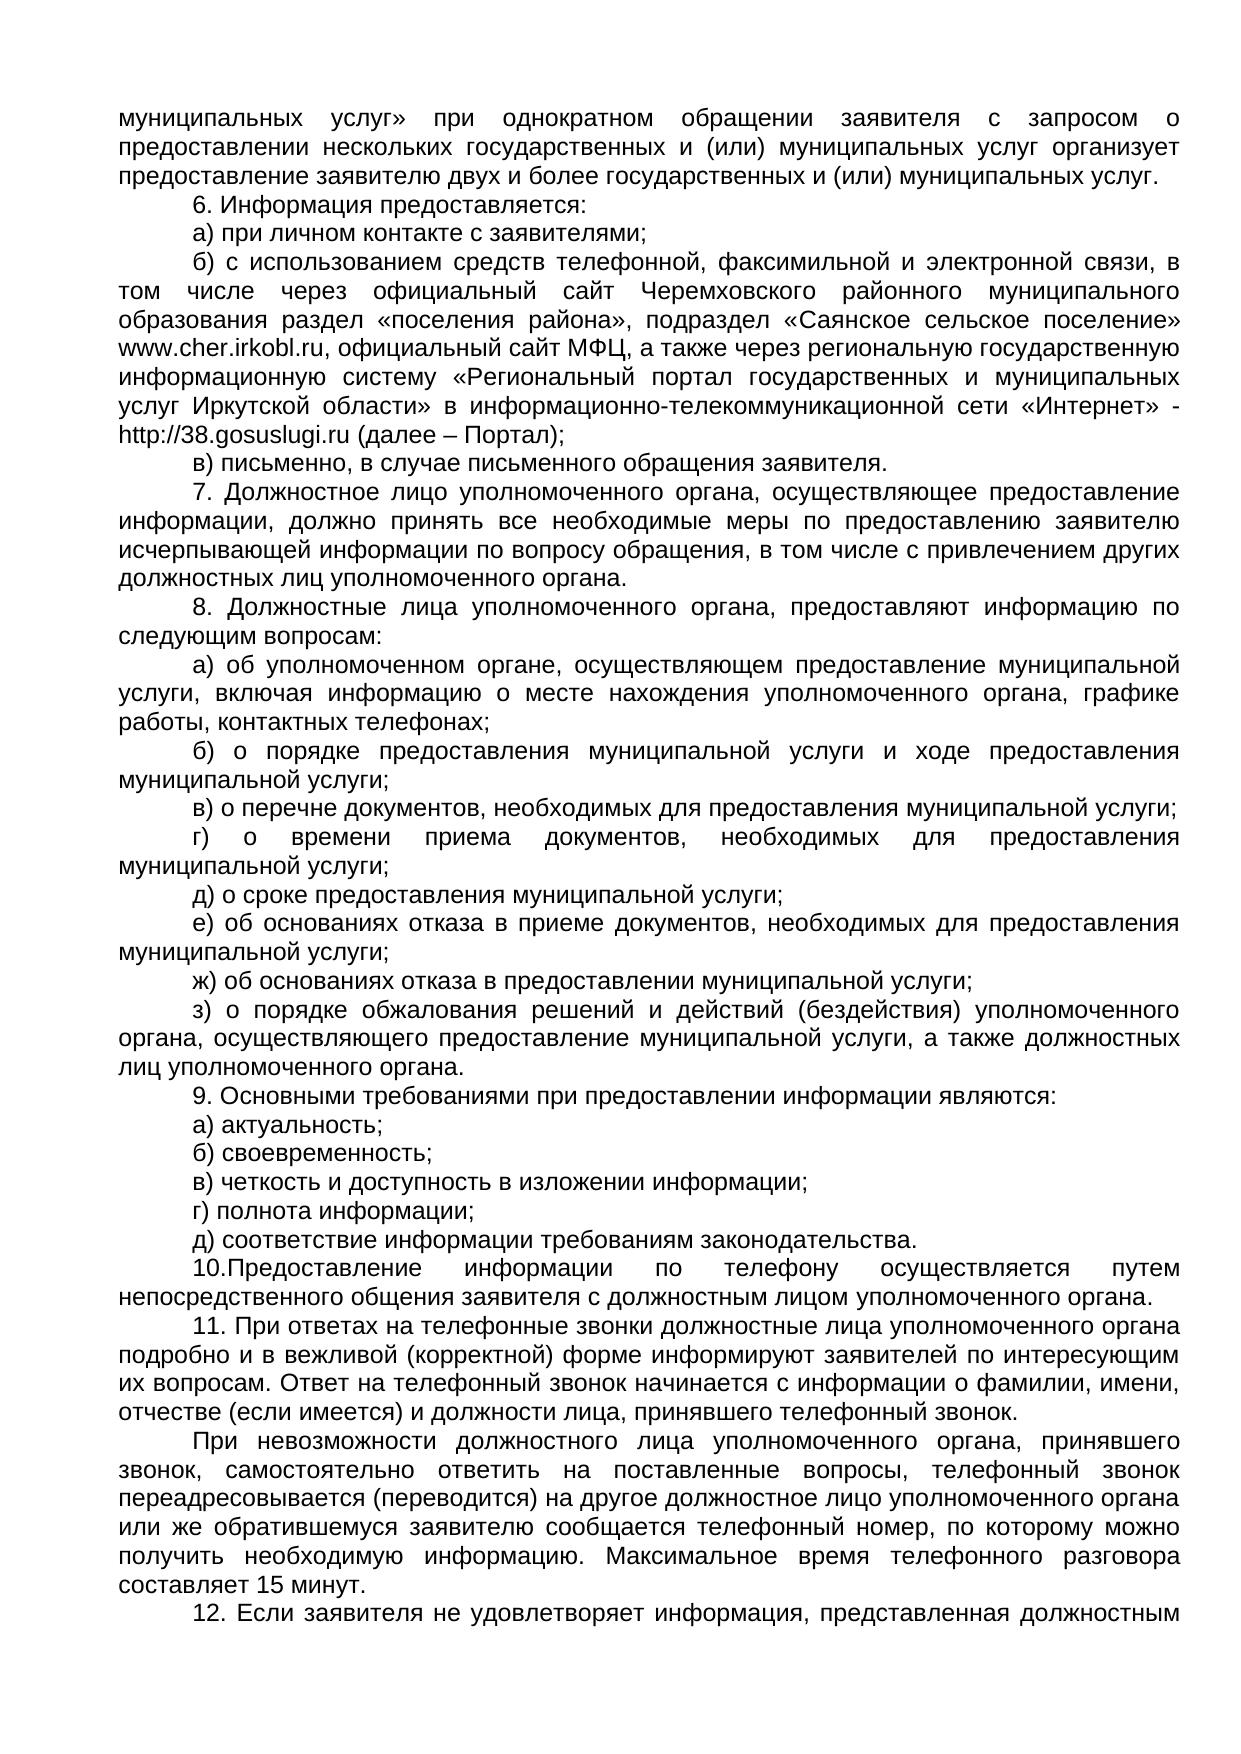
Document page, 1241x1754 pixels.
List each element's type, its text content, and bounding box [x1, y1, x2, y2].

text з) о порядке обжалования решений и действий (бездействия) уполномоченного органа, осуществляющего предоставление муниципальной услуги, а также должностных лиц уполномоченного органа. [118, 995, 1181, 1081]
text в) письменно, в случае письменного обращения заявителя. [118, 448, 1181, 477]
text г) о времени приема документов, необходимых для предоставления муниципальной услуги; [118, 822, 1181, 880]
text а) актуальность; [118, 1110, 1181, 1138]
text 7. Должностное лицо уполномоченного органа, осуществляющее предоставление информации, должно принять все необходимые меры по предоставлению заявителю исчерпывающей информации по вопросу обращения, в том числе с привлечением других должностных лиц уполномоченного органа. [118, 477, 1181, 592]
text а) об уполномоченном органе, осуществляющем предоставление муниципальной услуги, включая информацию о месте нахождения уполномоченного органа, графике работы, контактных телефонах; [118, 650, 1181, 736]
text При невозможности должностного лица уполномоченного органа, принявшего звонок, самостоятельно ответить на поставленные вопросы, телефонный звонок переадресовывается (переводится) на другое должностное лицо уполномоченного органа или же обратившемуся заявителю сообщается телефонный номер, по которому можно получить необходимую информацию. Максимальное время телефонного разговора составляет 15 минут. [118, 1426, 1181, 1598]
text д) о сроке предоставления муниципальной услуги; [118, 880, 1181, 908]
text в) четкость и доступность в изложении информации; [118, 1167, 1181, 1196]
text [118, 103, 1181, 190]
text 8. Должностные лица уполномоченного органа, предоставляют информацию по следующим вопросам: [118, 592, 1181, 650]
text ж) об основаниях отказа в предоставлении муниципальной услуги; [118, 966, 1181, 995]
text д) соответствие информации требованиям законодательства. [118, 1225, 1181, 1253]
text в) о перечне документов, необходимых для предоставления муниципальной услуги; [118, 793, 1181, 822]
text б) с использованием средств телефонной, факсимильной и электронной связи, в том числе через официальный сайт Черемховского районного муниципального образования раздел «поселения района», подраздел «Саянское сельское поселение» www.cher.irkobl.ru, официальный сайт МФЦ, а также через региональную государственную информационную систему «Региональный портал государственных и муниципальных услуг Иркутской области» в информационно-телекоммуникационной сети «Интернет» - http://38.gosuslugi.ru (далее – Портал); [118, 247, 1181, 448]
text б) о порядке предоставления муниципальной услуги и ходе предоставления муниципальной услуги; [118, 736, 1181, 793]
text 6. Информация предоставляется: [118, 190, 1181, 218]
text г) полнота информации; [118, 1196, 1181, 1225]
text 11. При ответах на телефонные звонки должностные лица уполномоченного органа подробно и в вежливой (корректной) форме информируют заявителей по интересующим их вопросам. Ответ на телефонный звонок начинается с информации о фамилии, имени, отчестве (если имеется) и должности лица, принявшего телефонный звонок. [118, 1311, 1181, 1426]
text 9. Основными требованиями при предоставлении информации являются: [118, 1081, 1181, 1110]
text а) при личном контакте с заявителями; [118, 218, 1181, 247]
text 10.Предоставление информации по телефону осуществляется путем непосредственного общения заявителя с должностным лицом уполномоченного органа. [118, 1253, 1181, 1311]
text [118, 1598, 1181, 1627]
text е) об основаниях отказа в приеме документов, необходимых для предоставления муниципальной услуги; [118, 908, 1181, 966]
text б) своевременность; [118, 1138, 1181, 1167]
